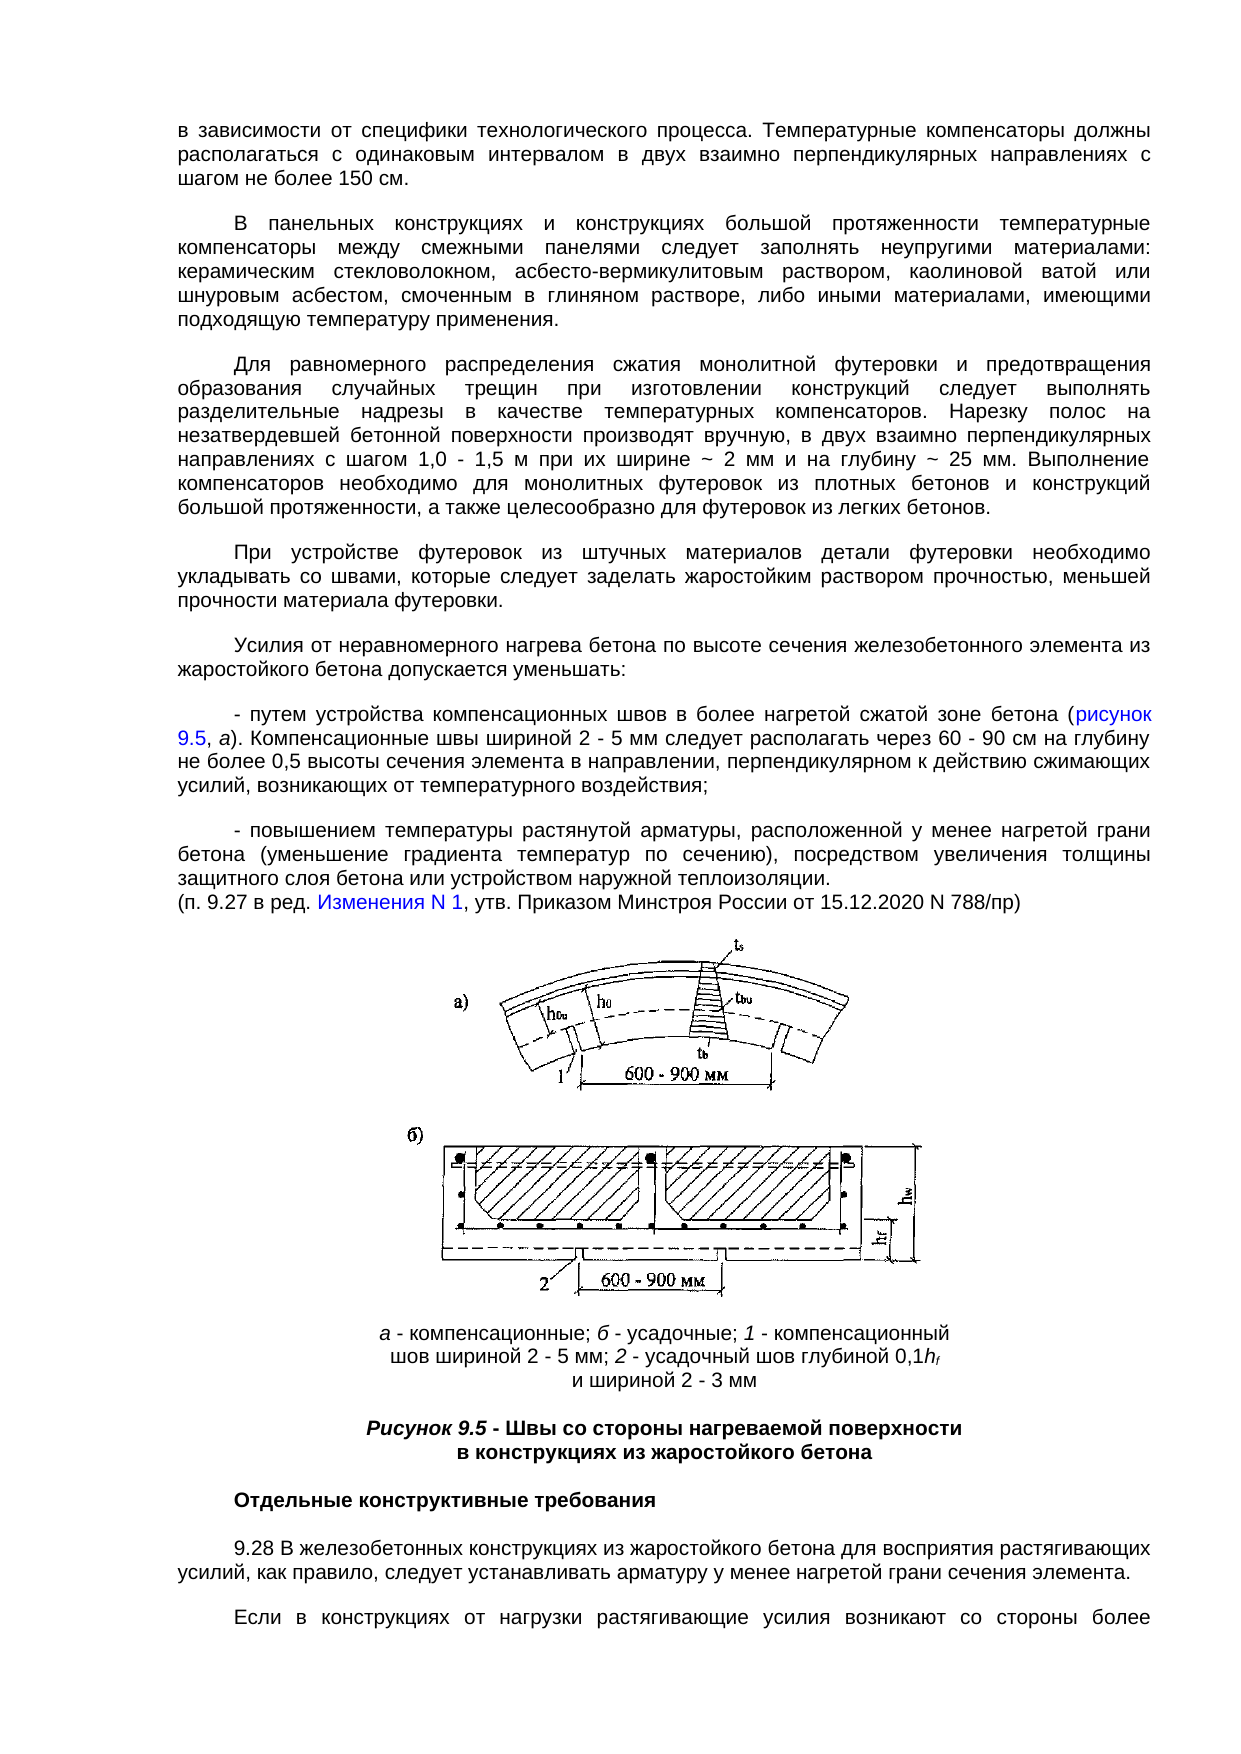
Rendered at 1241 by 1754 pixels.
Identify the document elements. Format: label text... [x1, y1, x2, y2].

text и шириной 2 - 3 мм [177, 1368, 1152, 1392]
picture [406, 937, 923, 1297]
text а - компенсационные; б - усадочные; 1 - компенсационный [177, 1320, 1152, 1344]
text в конструкциях из жаростойкого бетона [177, 1440, 1152, 1464]
text Для равномерного распределения сжатия монолитной футеровки и предотвращения образования случайных трещин при изготовлении конструкций следует выполнять разделительные надрезы в качестве температурных компенсаторов. Нарезку полос на незатвердевшей бетонной поверхности производят вручную, в двух взаимно перпендикулярных направлениях с шагом 1,0 - 1,5 м при их ширине ~ 2 мм и на глубину ~ 25 мм. Выполнение компенсаторов необходимо для монолитных футеровок из плотных бетонов и конструкций большой протяженности, а также целесообразно для футеровок из легких бетонов. [177, 351, 1152, 519]
text В панельных конструкциях и конструкциях большой протяженности температурные компенсаторы между смежными панелями следует заполнять неупругими материалами: керамическим стекловолокном, асбесто-вермикулитовым раствором, каолиновой ватой или шнуровым асбестом, смоченным в глиняном растворе, либо иными материалами, имеющими подходящую температуру применения. [177, 211, 1152, 331]
text Рисунок 9.5 - Швы со стороны нагреваемой поверхности [177, 1416, 1152, 1440]
title Отдельные конструктивные требования [177, 1488, 1152, 1512]
text шов шириной 2 - 5 мм; 2 - усадочный шов глубиной 0,1hf [177, 1344, 1152, 1368]
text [177, 1605, 1152, 1629]
text Усилия от неравномерного нагрева бетона по высоте сечения железобетонного элемента из жаростойкого бетона допускается уменьшать: [177, 633, 1152, 681]
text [177, 118, 1152, 190]
text (п. 9.27 в ред. Изменения N 1, утв. Приказом Минстроя России от 15.12.2020 N 788/пр) [177, 890, 1152, 914]
text - путем устройства компенсационных швов в более нагретой сжатой зоне бетона (рисунок 9.5, а). Компенсационные швы шириной 2 - 5 мм следует располагать через 60 - 90 см на глубину не более 0,5 высоты сечения элемента в направлении, перпендикулярном к действию сжимающих усилий, возникающих от температурного воздействия; [177, 701, 1152, 797]
text При устройстве футеровок из штучных материалов детали футеровки необходимо укладывать со швами, которые следует заделать жаростойким раствором прочностью, меньшей прочности материала футеровки. [177, 540, 1152, 612]
text 9.28 В железобетонных конструкциях из жаростойкого бетона для восприятия растягивающих усилий, как правило, следует устанавливать арматуру у менее нагретой грани сечения элемента. [177, 1536, 1152, 1584]
text - повышением температуры растянутой арматуры, расположенной у менее нагретой грани бетона (уменьшение градиента температур по сечению), посредством увеличения толщины защитного слоя бетона или устройством наружной теплоизоляции. [177, 818, 1152, 890]
